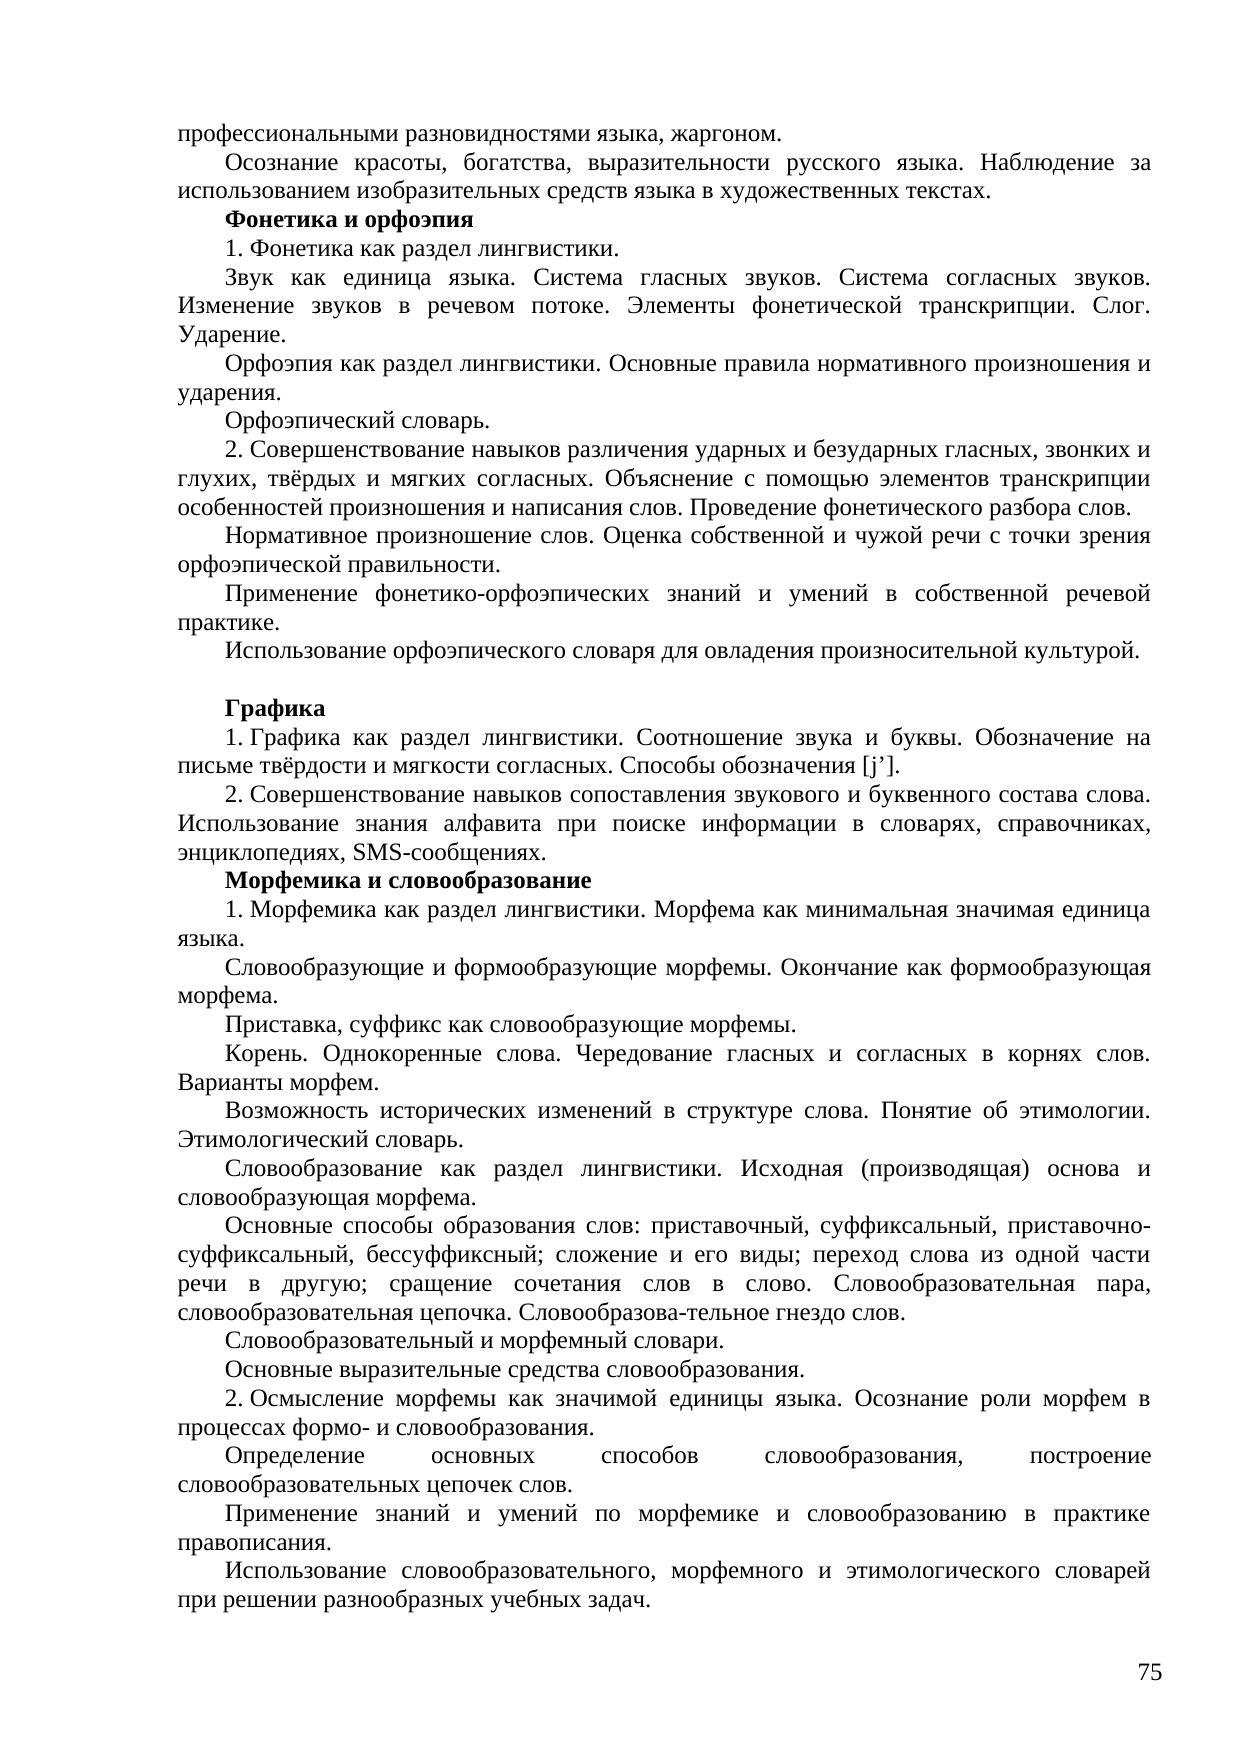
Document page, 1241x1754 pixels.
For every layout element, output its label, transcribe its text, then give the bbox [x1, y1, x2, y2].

text Определение основных способов словообразования, построение словообразовательных цепочек слов. [177, 1441, 1152, 1498]
text Использование словообразовательного, морфемного и этимологического словарей при решении разнообразных учебных задач. [177, 1556, 1152, 1613]
text 1. Графика как раздел лингвистики. Соотношение звука и буквы. Обозначение на письме твёрдости и мягкости согласных. Способы обозначения [j’]. [177, 722, 1152, 779]
text Осознание красоты, богатства, выразительности русского языка. Наблюдение за использованием изобразительных средств языка в художественных текстах. [177, 147, 1152, 204]
text Приставка, суффикс как словообразующие морфемы. [177, 1009, 1152, 1038]
text Словообразование как раздел лингвистики. Исходная (производящая) основа и словообразующая морфема. [177, 1153, 1152, 1211]
text 1. Морфемика как раздел лингвистики. Морфема как минимальная значимая единица языка. [177, 894, 1152, 952]
text Нормативное произношение слов. Оценка собственной и чужой речи с точки зрения орфоэпической правильности. [177, 521, 1152, 578]
text Орфоэпия как раздел лингвистики. Основные правила нормативного произношения и ударения. [177, 348, 1152, 406]
text 2. Совершенствование навыков сопоставления звукового и буквенного состава слова. Использование знания алфавита при поиске информации в словарях, справочниках, энциклопедиях, SMS-сообщениях. [177, 779, 1152, 866]
text Основные способы образования слов: приставочный, суффиксальный, приставочно-суффиксальный, бессуффиксный; сложение и его виды; переход слова из одной части речи в другую; сращение сочетания слов в слово. Словообразовательная пара, словообразовательная цепочка. Словообразова-тельное гнездо слов. [177, 1211, 1152, 1326]
text Словообразовательный и морфемный словари. [177, 1326, 1152, 1354]
text Звук как единица языка. Система гласных звуков. Система согласных звуков. Изменение звуков в речевом потоке. Элементы фонетической транскрипции. Слог. Ударение. [177, 262, 1152, 348]
text Возможность исторических изменений в структуре слова. Понятие об этимологии. Этимологический словарь. [177, 1096, 1152, 1153]
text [177, 118, 1152, 147]
text 1. Фонетика как раздел лингвистики. [177, 233, 1152, 262]
text Орфоэпический словарь. [177, 406, 1152, 434]
text 2. Осмысление морфемы как значимой единицы языка. Осознание роли морфем в процессах формо- и словообразования. [177, 1383, 1152, 1441]
text Применение фонетико-орфоэпических знаний и умений в собственной речевой практике. [177, 578, 1152, 636]
text 2. Совершенствование навыков различения ударных и безударных гласных, звонких и глухих, твёрдых и мягких согласных. Объяснение с помощью элементов транскрипции особенностей произношения и написания слов. Проведение фонетического разбора слов. [177, 434, 1152, 521]
text Использование орфоэпического словаря для овладения произносительной культурой. [177, 636, 1152, 664]
text Корень. Однокоренные слова. Чередование гласных и согласных в корнях слов. Варианты морфем. [177, 1038, 1152, 1096]
text Словообразующие и формообразующие морфемы. Окончание как формообразующая морфема. [177, 952, 1152, 1009]
text Основные выразительные средства словообразования. [177, 1354, 1152, 1383]
text Морфемика и словообразование [177, 866, 1152, 894]
text Применение знаний и умений по морфемике и словообразованию в практике правописания. [177, 1498, 1152, 1556]
text Фонетика и орфоэпия [177, 204, 1152, 233]
text Графика [177, 693, 1152, 722]
